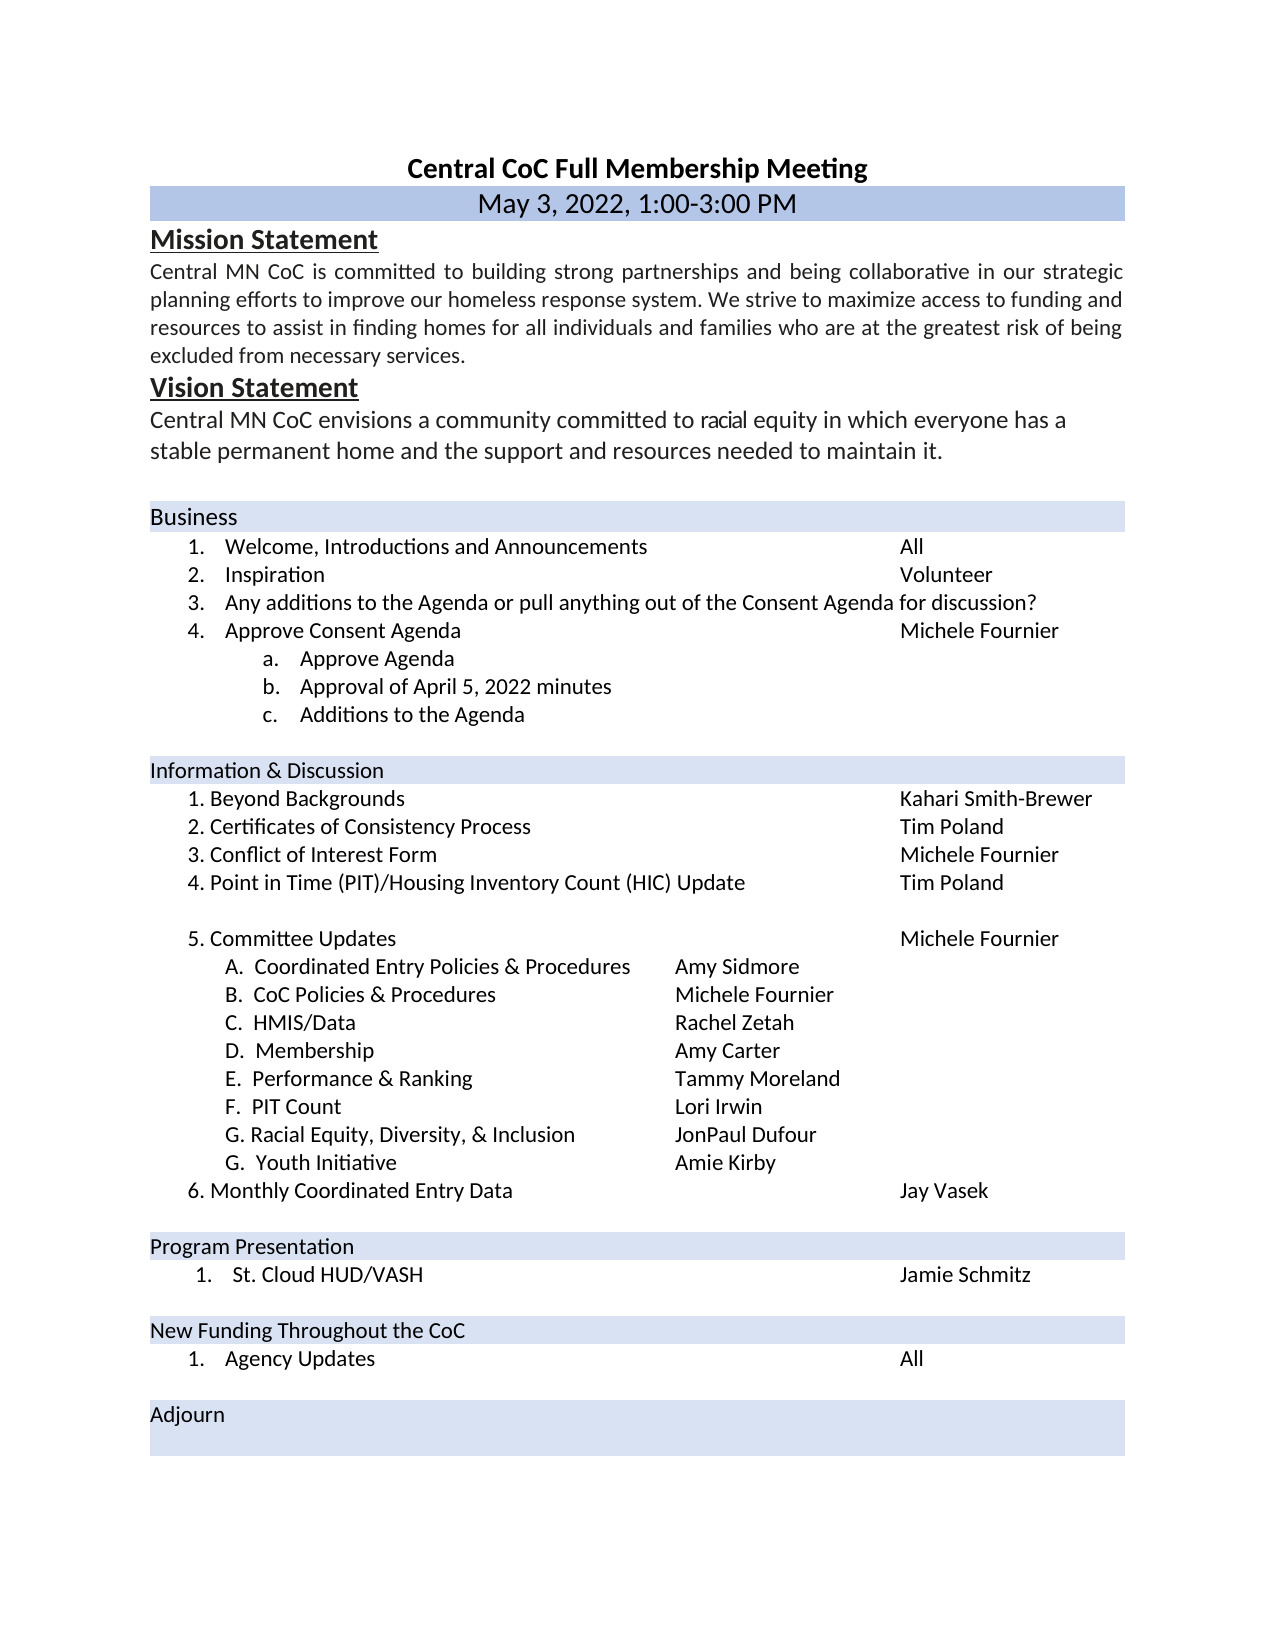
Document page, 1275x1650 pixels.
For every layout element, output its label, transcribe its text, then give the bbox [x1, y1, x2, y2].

text Central MN CoC is committed to building strong partnerships and being collaborative in our strategic planning efforts to improve our homeless response system. We strive to maximize access to funding and resources to assist in finding homes for all individuals and families who are at the greatest risk of being excluded from necessary services. [150, 257, 1125, 369]
list Welcome, Introductions and Announcements All [187, 532, 1125, 560]
text Central CoC Full Membership Meeting [150, 150, 1125, 186]
text 6. Monthly Coordinated Entry Data Jay Vasek [187, 1176, 1125, 1204]
text Vision Statement [150, 369, 1125, 404]
text 1. Beyond Backgrounds Kahari Smith-Brewer [150, 784, 1125, 812]
list Approve Consent Agenda Michele Fournier [187, 616, 1125, 644]
list Any additions to the Agenda or pull anything out of the Consent Agenda for discussion? [187, 588, 1125, 616]
text B. CoC Policies & Procedures Michele Fournier [187, 980, 1125, 1008]
text A. Coordinated Entry Policies & Procedures Amy Sidmore [187, 952, 1125, 980]
text 4. Point in Time (PIT)/Housing Inventory Count (HIC) Update Tim Poland [187, 868, 1125, 924]
text 3. Conflict of Interest Form Michele Fournier [150, 840, 1125, 868]
text Mission Statement [150, 221, 1125, 257]
text G. Racial Equity, Diversity, & Inclusion JonPaul Dufour [187, 1120, 1125, 1148]
text May 3, 2022, 1:00-3:00 PM [150, 186, 1125, 221]
text New Funding Throughout the CoC [150, 1316, 1125, 1344]
list Inspiration Volunteer [187, 560, 1125, 588]
list Agency Updates All [187, 1344, 1125, 1400]
text Adjourn [150, 1400, 1125, 1456]
text C. HMIS/Data Rachel Zetah [187, 1008, 1125, 1036]
text Information & Discussion [150, 756, 1125, 784]
text Central MN CoC envisions a community committed to racial equity in which everyone has a stable permanent home and the support and resources needed to maintain it. [150, 404, 1125, 466]
text D. Membership Amy Carter [187, 1036, 1125, 1064]
list St. Cloud HUD/VASH Jamie Schmitz [195, 1260, 1125, 1288]
text F. PIT Count Lori Irwin [187, 1092, 1125, 1120]
text Program Presentation [150, 1232, 1125, 1260]
list Approval of April 5, 2022 minutes [262, 672, 1125, 700]
list Approve Agenda [262, 644, 1125, 672]
text 5. Committee Updates Michele Fournier [187, 924, 1125, 952]
text E. Performance & Ranking Tammy Moreland [187, 1064, 1125, 1092]
list Additions to the Agenda [262, 700, 1125, 728]
text G. Youth Initiative Amie Kirby [187, 1148, 1125, 1176]
text 2. Certificates of Consistency Process Tim Poland [150, 812, 1125, 840]
text Business [237, 501, 1125, 532]
